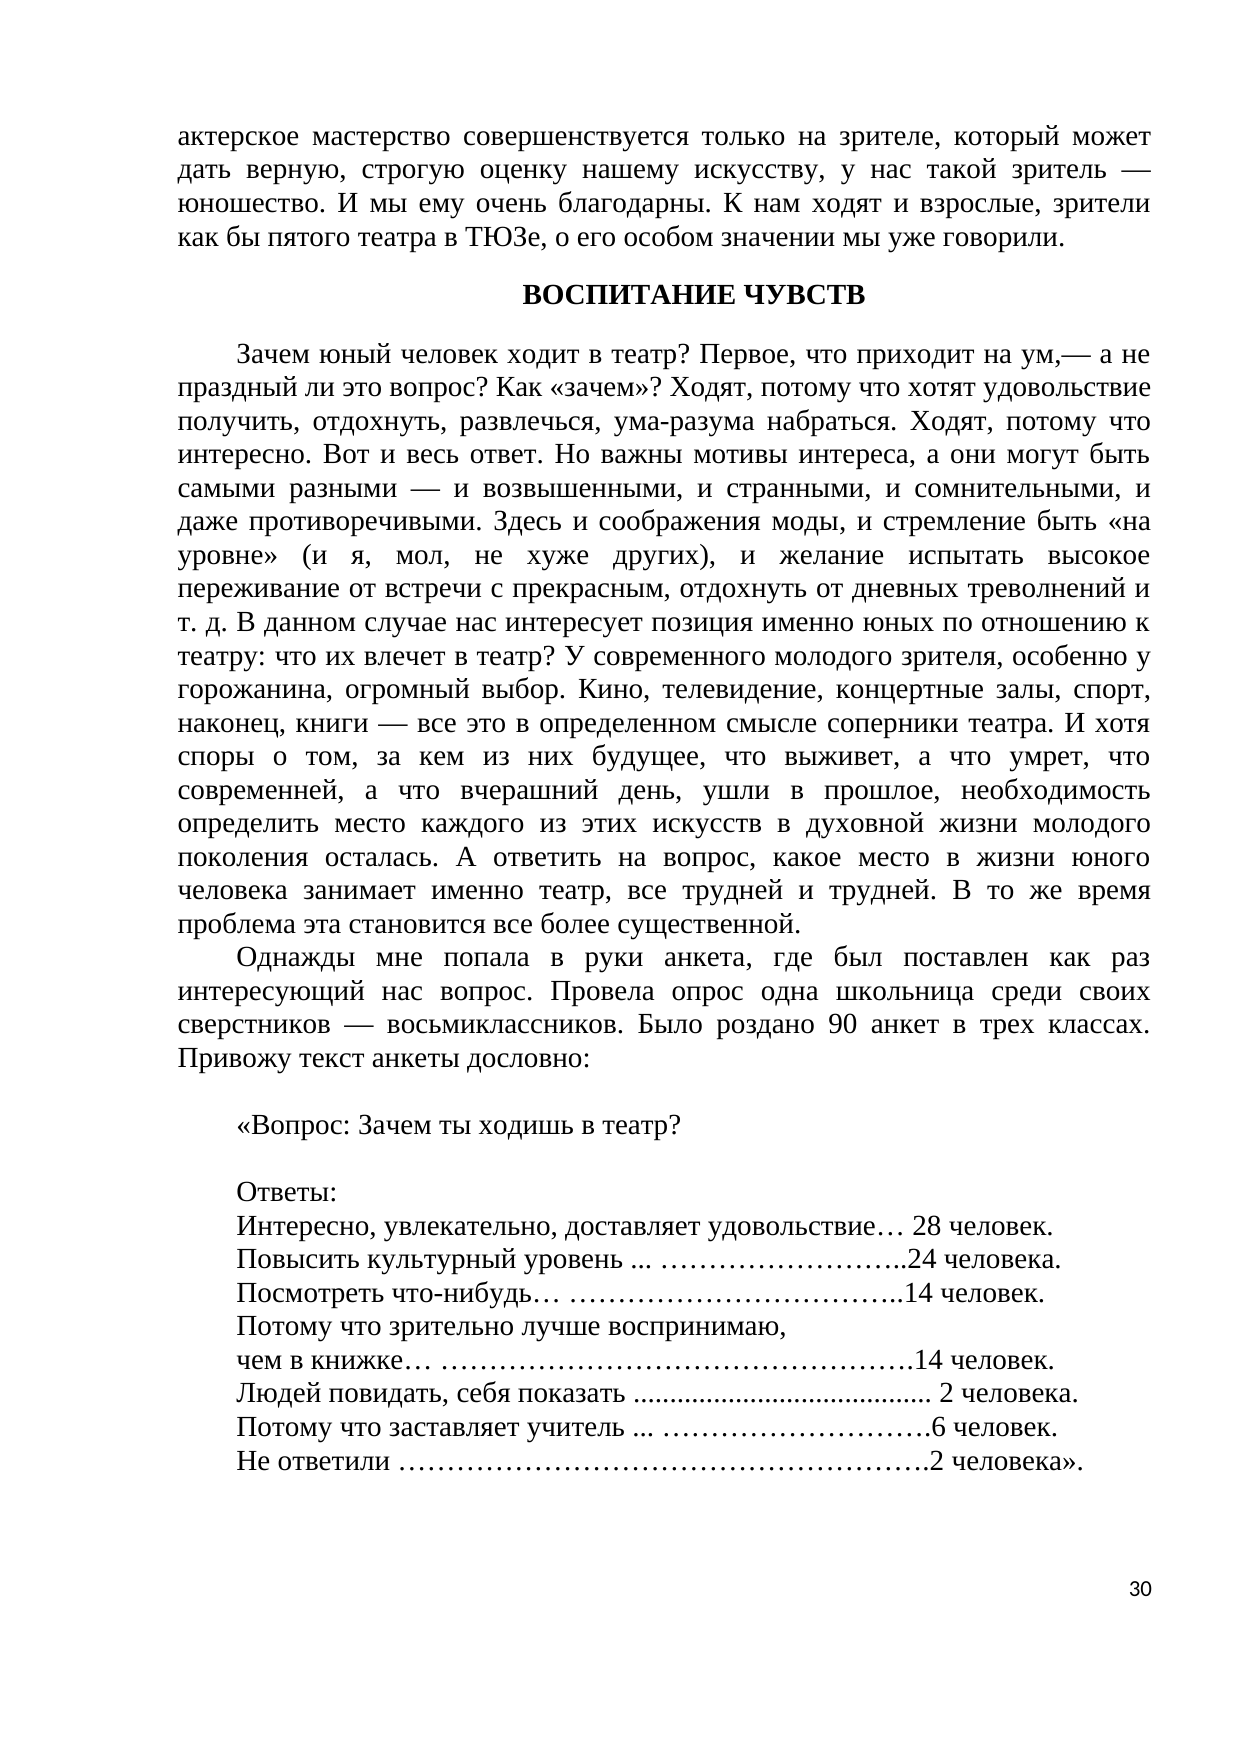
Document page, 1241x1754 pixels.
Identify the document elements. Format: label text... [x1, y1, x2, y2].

text Не ответили ……………………………………………….2 человека». [177, 1443, 1152, 1476]
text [177, 118, 1152, 252]
text Зачем юный человек ходит в театр? Первое, что приходит на ум,— а не праздный ли это вопрос? Как «зачем»? Ходят, потому что хотят удовольствие получить, отдохнуть, развлечься, ума-разума набраться. Ходят, потому что интересно. Вот и весь ответ. Но важны мотивы интереса, а они могут быть самыми разными — и возвышенными, и странными, и сомнительными, и даже противоречивыми. Здесь и соображения моды, и стремление быть «на уровне» (и я, мол, не хуже других), и желание испытать высокое переживание от встречи с прекрасным, отдохнуть от дневных треволнений и т. д. В данном случае нас интересует позиция именно юных по отношению к театру: что их влечет в театр? У современного молодого зрителя, особенно у горожанина, огромный выбор. Кино, телевидение, концертные залы, спорт, наконец, книги — все это в определенном смысле соперники театра. И хотя споры о том, за кем из них будущее, что выживет, а что умрет, что современней, а что вчерашний день, ушли в прошлое, необходимость определить место каждого из этих искусств в духовной жизни молодого поколения осталась. А ответить на вопрос, какое место в жизни юного человека занимает именно театр, все трудней и трудней. В то же время проблема эта становится все более существенной. [177, 336, 1152, 939]
text «Вопрос: Зачем ты ходишь в театр? [177, 1107, 1152, 1141]
text Потому что заставляет учитель ... ……………………….6 человек. [177, 1409, 1152, 1443]
text Повысить культурный уровень ... ……………………..24 человека. [177, 1241, 1152, 1275]
text Людей повидать, себя показать ......................................... 2 человека. [177, 1376, 1152, 1409]
text Интересно, увлекательно, доставляет удовольствие… 28 человек. [177, 1208, 1152, 1241]
text Посмотреть что-нибудь… ……………………………..14 человек. [177, 1275, 1152, 1308]
text Потому что зрительно лучше воспринимаю, [177, 1308, 1152, 1342]
text ВОСПИТАНИЕ ЧУВСТВ [177, 277, 1152, 311]
text чем в книжке… ………………………………………….14 человек. [177, 1342, 1152, 1376]
text Однажды мне попала в руки анкета, где был поставлен как раз интересующий нас вопрос. Провела опрос одна школьница среди своих сверстников — восьмиклассников. Было роздано 90 анкет в трех классах. Привожу текст анкеты дословно: [177, 939, 1152, 1074]
text Ответы: [177, 1174, 1152, 1208]
